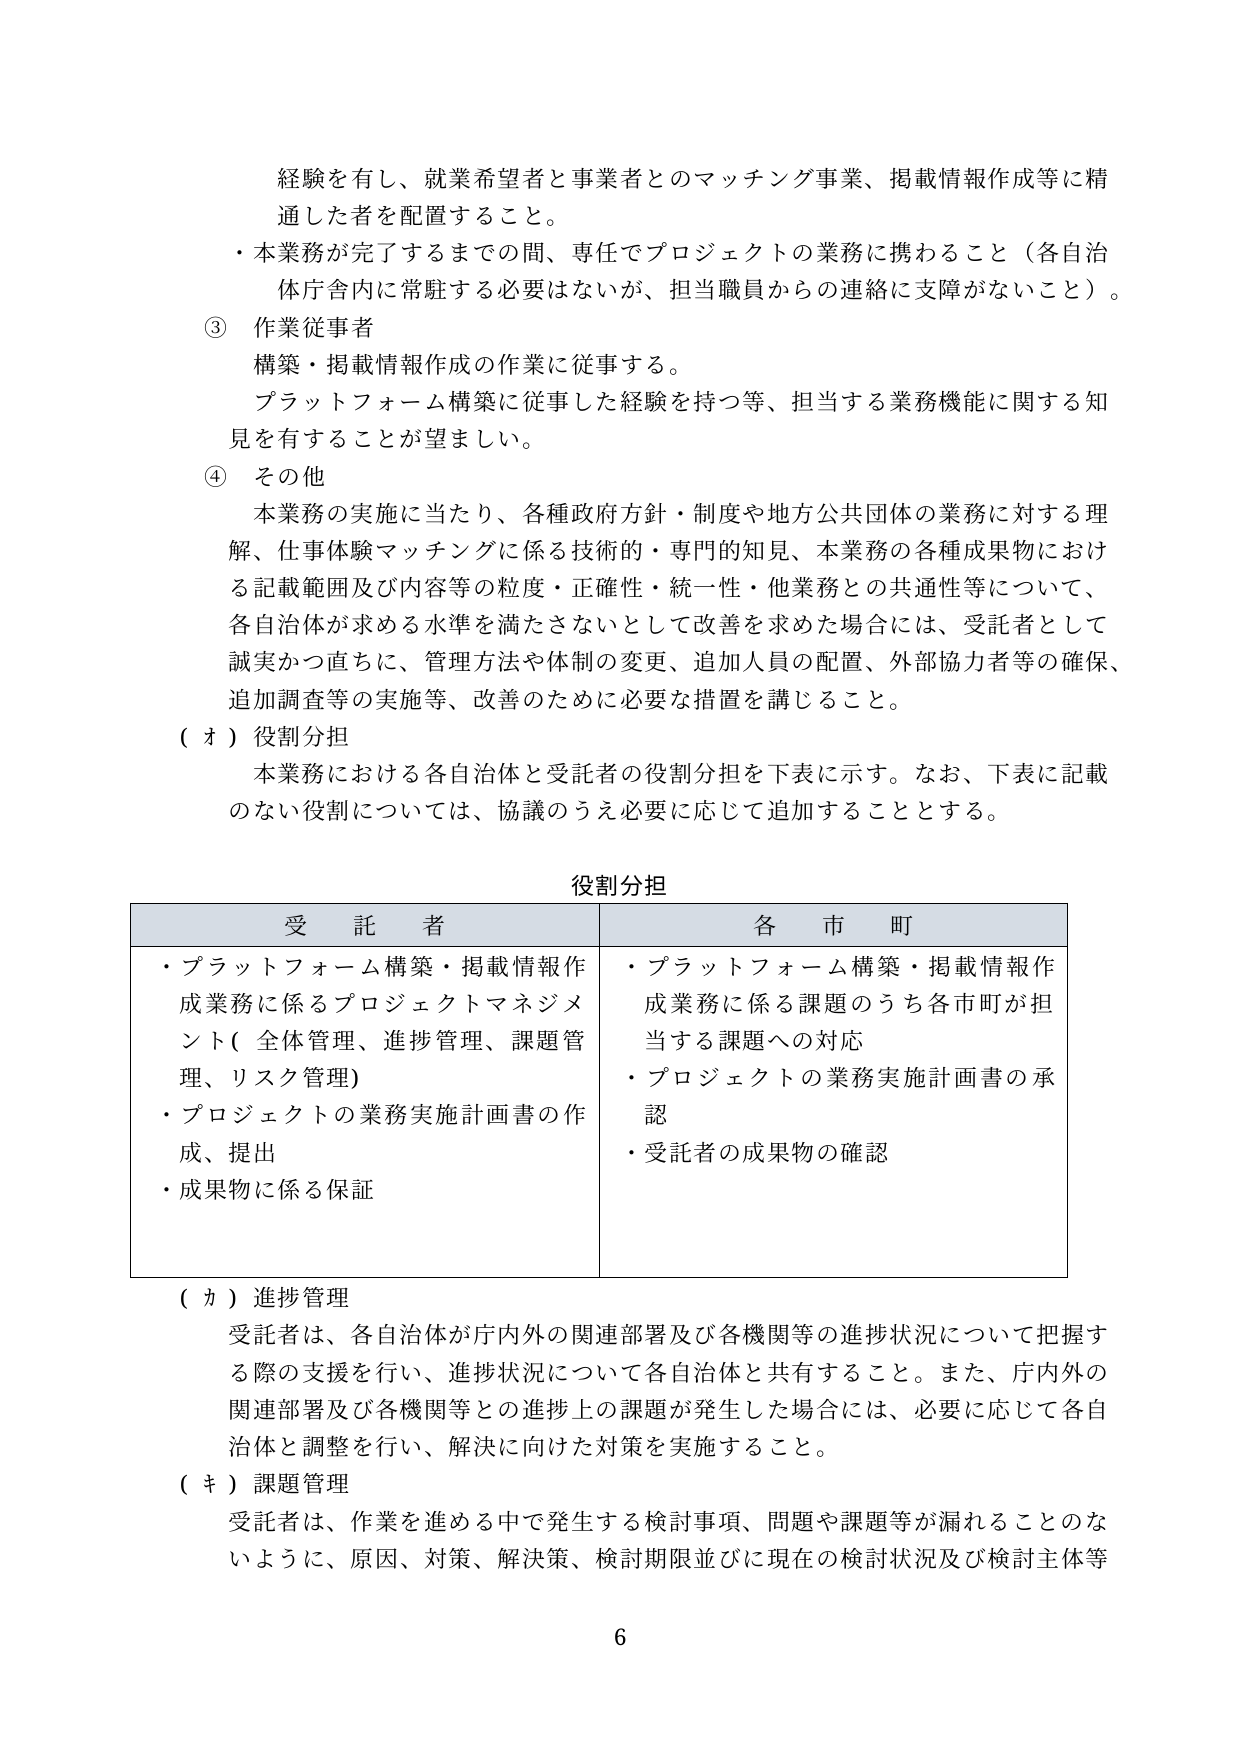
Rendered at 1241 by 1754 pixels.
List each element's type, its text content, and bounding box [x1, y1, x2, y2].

text ③ 作業従事者 [131, 308, 1110, 345]
text 本業務における各自治体と受託者の役割分担を下表に示す。なお、下表に記載のない役割については、協議のうえ必要に応じて追加することとする。 [131, 754, 1110, 828]
text (ｷ) 課題管理 [131, 1464, 1110, 1501]
table_header 受 託 者 [131, 904, 599, 946]
text ・本業務が完了するまでの間、専任でプロジェクトの業務に携わること（各自治体庁舎内に常駐する必要はないが、担当職員からの連絡に支障がないこと）。 [131, 233, 1110, 308]
text 役割分担 [131, 866, 1110, 903]
text 本業務の実施に当たり、各種政府方針・制度や地方公共団体の業務に対する理解、仕事体験マッチングに係る技術的・専門的知見、本業務の各種成果物における記載範囲及び内容等の粒度・正確性・統一性・他業務との共通性等について、各自治体が求める水準を満たさないとして改善を求めた場合には、受託者として誠実かつ直ちに、管理方法や体制の変更、追加人員の配置、外部協力者等の確保、追加調査等の実施等、改善のために必要な措置を講じること。 [131, 494, 1110, 717]
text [131, 159, 1110, 233]
text 構築・掲載情報作成の作業に従事する。 [131, 345, 1110, 382]
text (ｵ) 役割分担 [131, 717, 1110, 754]
table_cell ・プラットフォーム構築・掲載情報作成業務に係る課題のうち各市町が担当する課題への対応 ・プロジェクトの業務実施計画書の承認 ・受託者の成果物の確認 [600, 947, 1067, 1277]
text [131, 1501, 1110, 1576]
text プラットフォーム構築に従事した経験を持つ等、担当する業務機能に関する知見を有することが望ましい。 [131, 382, 1110, 456]
text ④ その他 [131, 456, 1110, 494]
table_cell ・プラットフォーム構築・掲載情報作成業務に係るプロジェクトマネジメント(全体管理、進捗管理、課題管理、リスク管理) ・プロジェクトの業務実施計画書の作成、提出 ・成果物に係る保証 [131, 947, 599, 1277]
table_header 各 市 町 [600, 904, 1067, 946]
text 受託者は、各自治体が庁内外の関連部署及び各機関等の進捗状況について把握する際の支援を行い、進捗状況について各自治体と共有すること。また、庁内外の関連部署及び各機関等との進捗上の課題が発生した場合には、必要に応じて各自治体と調整を行い、解決に向けた対策を実施すること。 [131, 1316, 1110, 1464]
text (ｶ) 進捗管理 [131, 1278, 1110, 1316]
